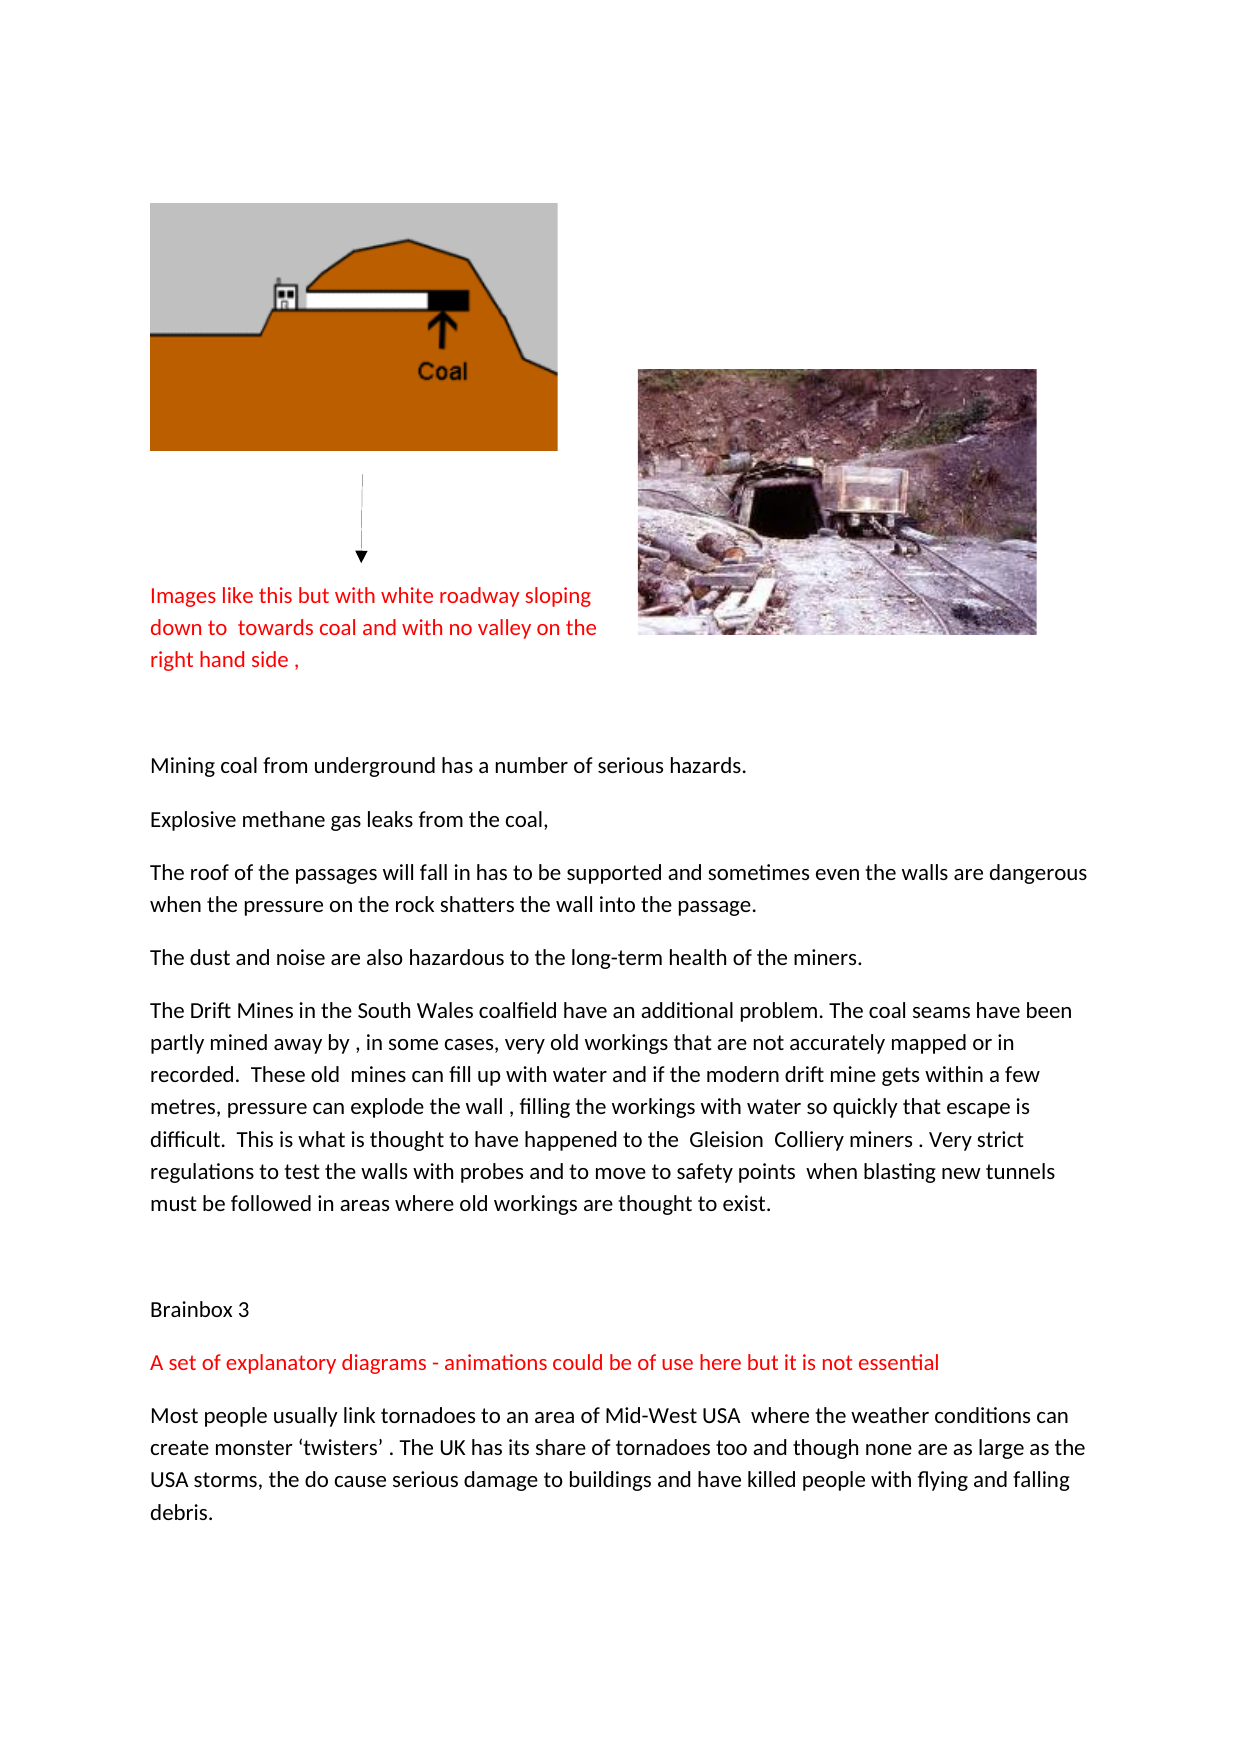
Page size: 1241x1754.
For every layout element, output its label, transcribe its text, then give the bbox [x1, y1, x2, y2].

text Explosive methane gas leaks from the coal, [150, 805, 1090, 833]
text Most people usually link tornadoes to an area of Mid-West USA where the weather conditions can create monster ‘twisters’ . The UK has its share of tornadoes too and though none are as large as the USA storms, the do cause serious damage to buildings and have killed people with flying and falling debris. [150, 1401, 1090, 1526]
picture [150, 203, 558, 451]
text The Drift Mines in the South Wales coalfield have an additional problem. The coal seams have been partly mined away by , in some cases, very old workings that are not accurately mapped or in recorded. These old mines can fill up with water and if the modern drift mine gets within a few metres, pressure can explode the wall , filling the workings with water so quickly that escape is difficult. This is what is thought to have happened to the Gleision Colliery miners . Very strict regulations to test the walls with probes and to move to safety points when blasting new tunnels must be followed in areas where old workings are thought to exist. [150, 996, 1090, 1217]
text A set of explanatory diagrams - animations could be of use here but it is not essential [150, 1348, 1090, 1376]
text The roof of the passages will fall in has to be supported and sometimes even the walls are dangerous when the pressure on the rock shatters the wall into the passage. [150, 858, 1090, 918]
picture [637, 369, 1037, 635]
text The dust and noise are also hazardous to the long-term health of the miners. [150, 943, 1090, 971]
text Images like this but with white roadway sloping down to towards coal and with no valley on the right hand side , [150, 581, 1090, 674]
text Brainbox 3 [150, 1295, 1090, 1323]
text Mining coal from underground has a number of serious hazards. [150, 752, 1090, 780]
